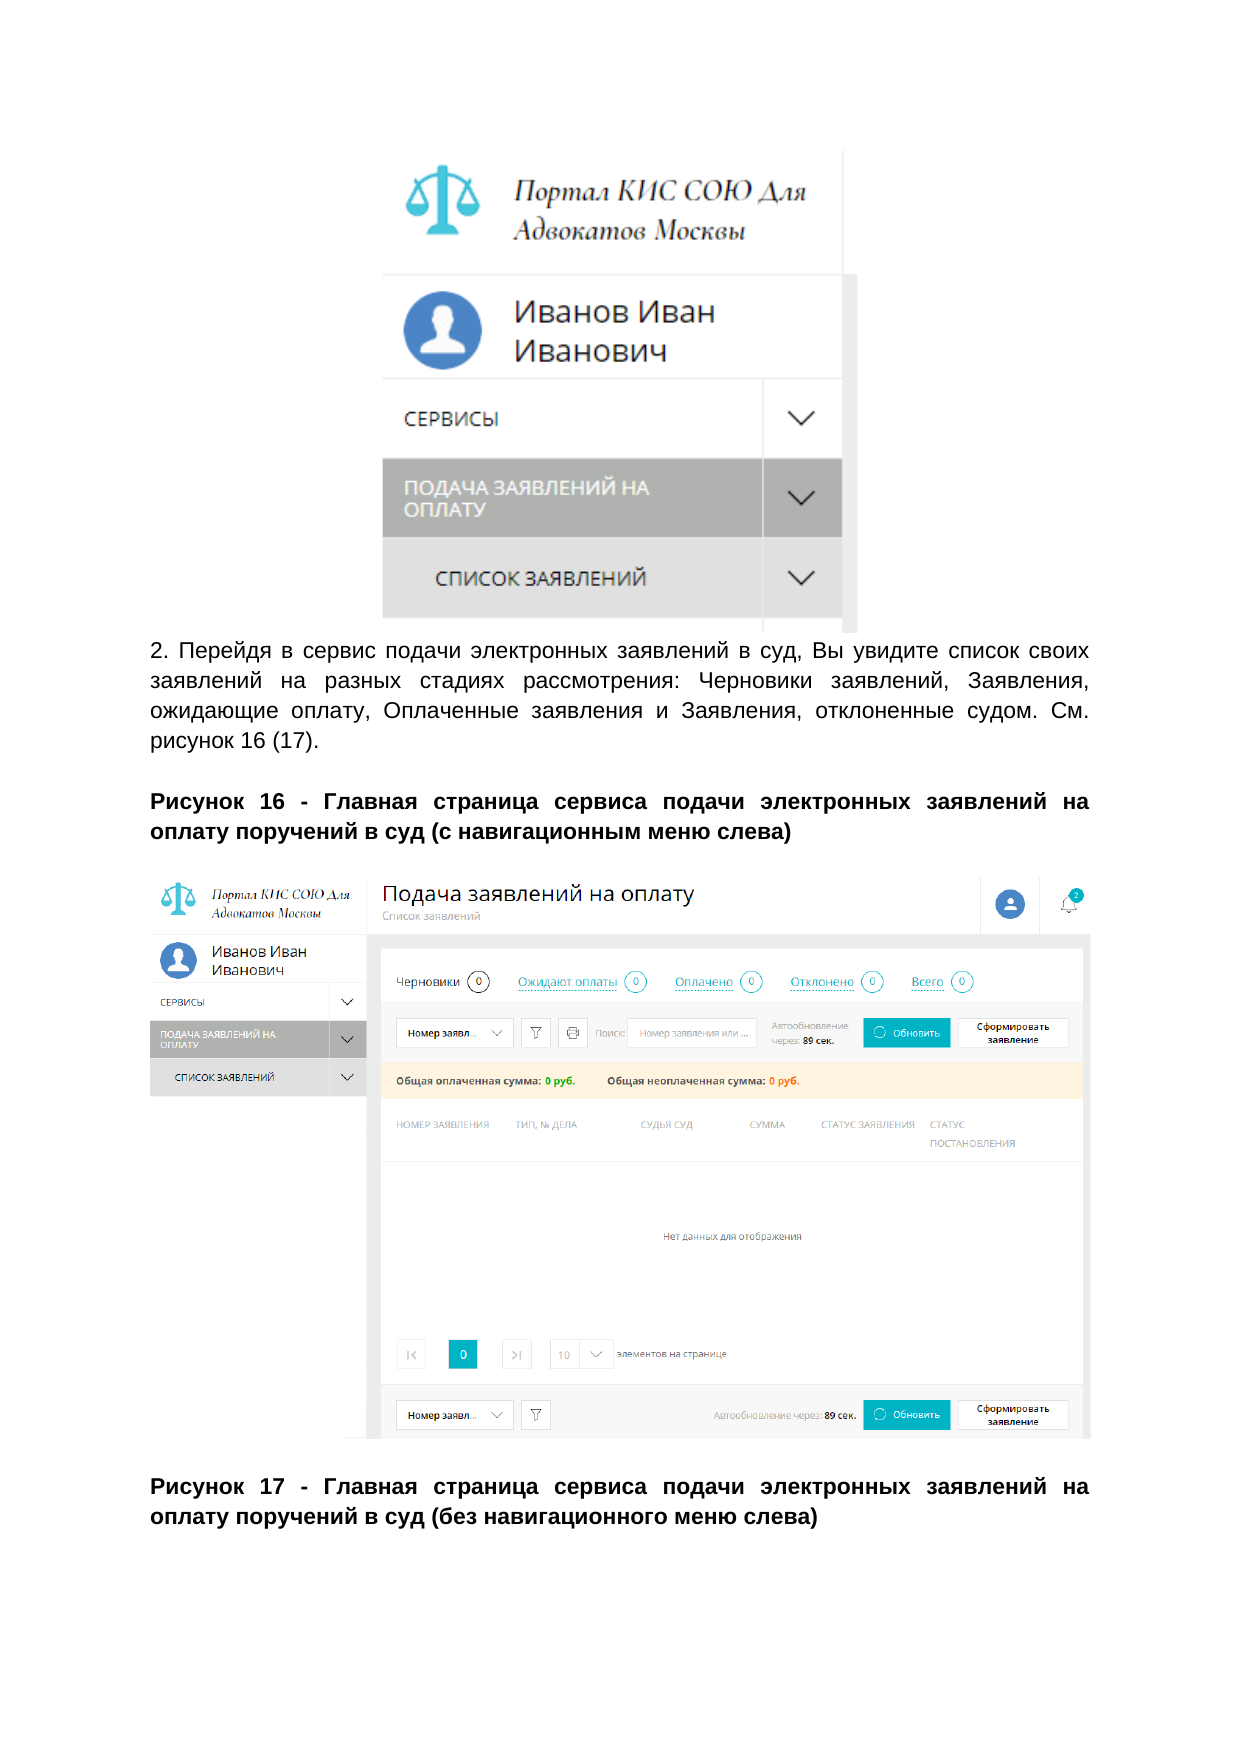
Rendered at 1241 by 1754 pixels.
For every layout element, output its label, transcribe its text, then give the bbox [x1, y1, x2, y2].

text Рисунок 17 - Главная страница сервиса подачи электронных заявлений на оплату поручений в суд (без навигационного меню слева) [150, 1473, 1090, 1529]
text 2. Перейдя в сервис подачи электронных заявлений в суд, Вы увидите список своих заявлений на разных стадиях рассмотрения: Черновики заявлений, Заявления, ожидающие оплату, Оплаченные заявления и Заявления, отклоненные судом. См. рисунок 16 (17). [150, 637, 1090, 754]
picture [150, 878, 1091, 1439]
text Рисунок 16 - Главная страница сервиса подачи электронных заявлений на оплату поручений в суд (с навигационным меню слева) [150, 788, 1090, 844]
picture [382, 150, 858, 633]
